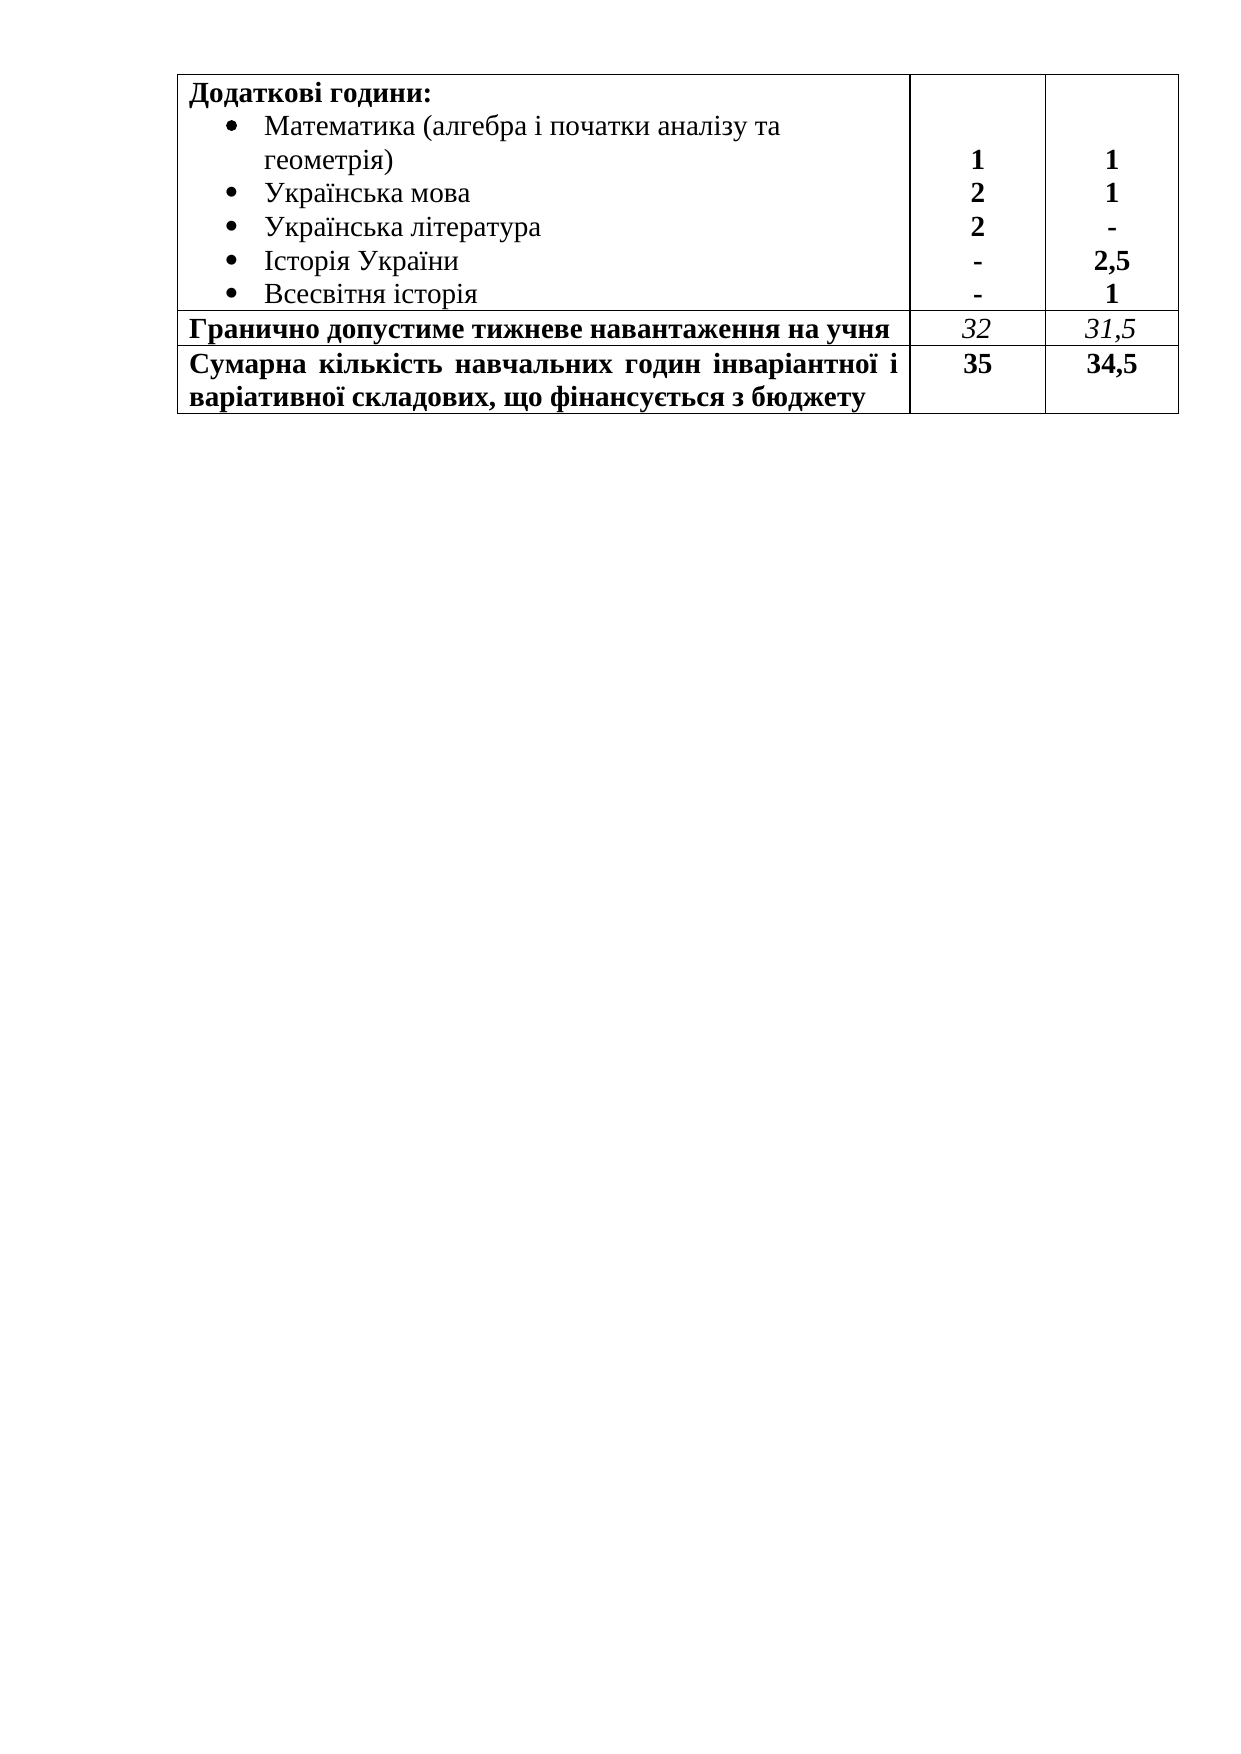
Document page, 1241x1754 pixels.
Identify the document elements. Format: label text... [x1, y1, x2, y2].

table_cell Додаткові години: Математика (алгебра і початки аналізу та геометрія) Українська мова Українська література Історія України Всесвітня історія [178, 75, 909, 310]
table_cell 32 [911, 311, 1045, 345]
table_cell 1 1 - 2,5 1 [1046, 75, 1178, 310]
table_cell 34,5 [1046, 346, 1178, 413]
table_cell 1 2 2 - - [911, 75, 1045, 310]
table_cell 35 [911, 346, 1045, 413]
table_cell 31,5 [1046, 311, 1178, 345]
table_cell Гранично допустиме тижневе навантаження на учня [178, 311, 909, 345]
table_cell Сумарна кількість навчальних годин інваріантної і варіативної складових, що фінансується з бюджету [178, 346, 909, 413]
